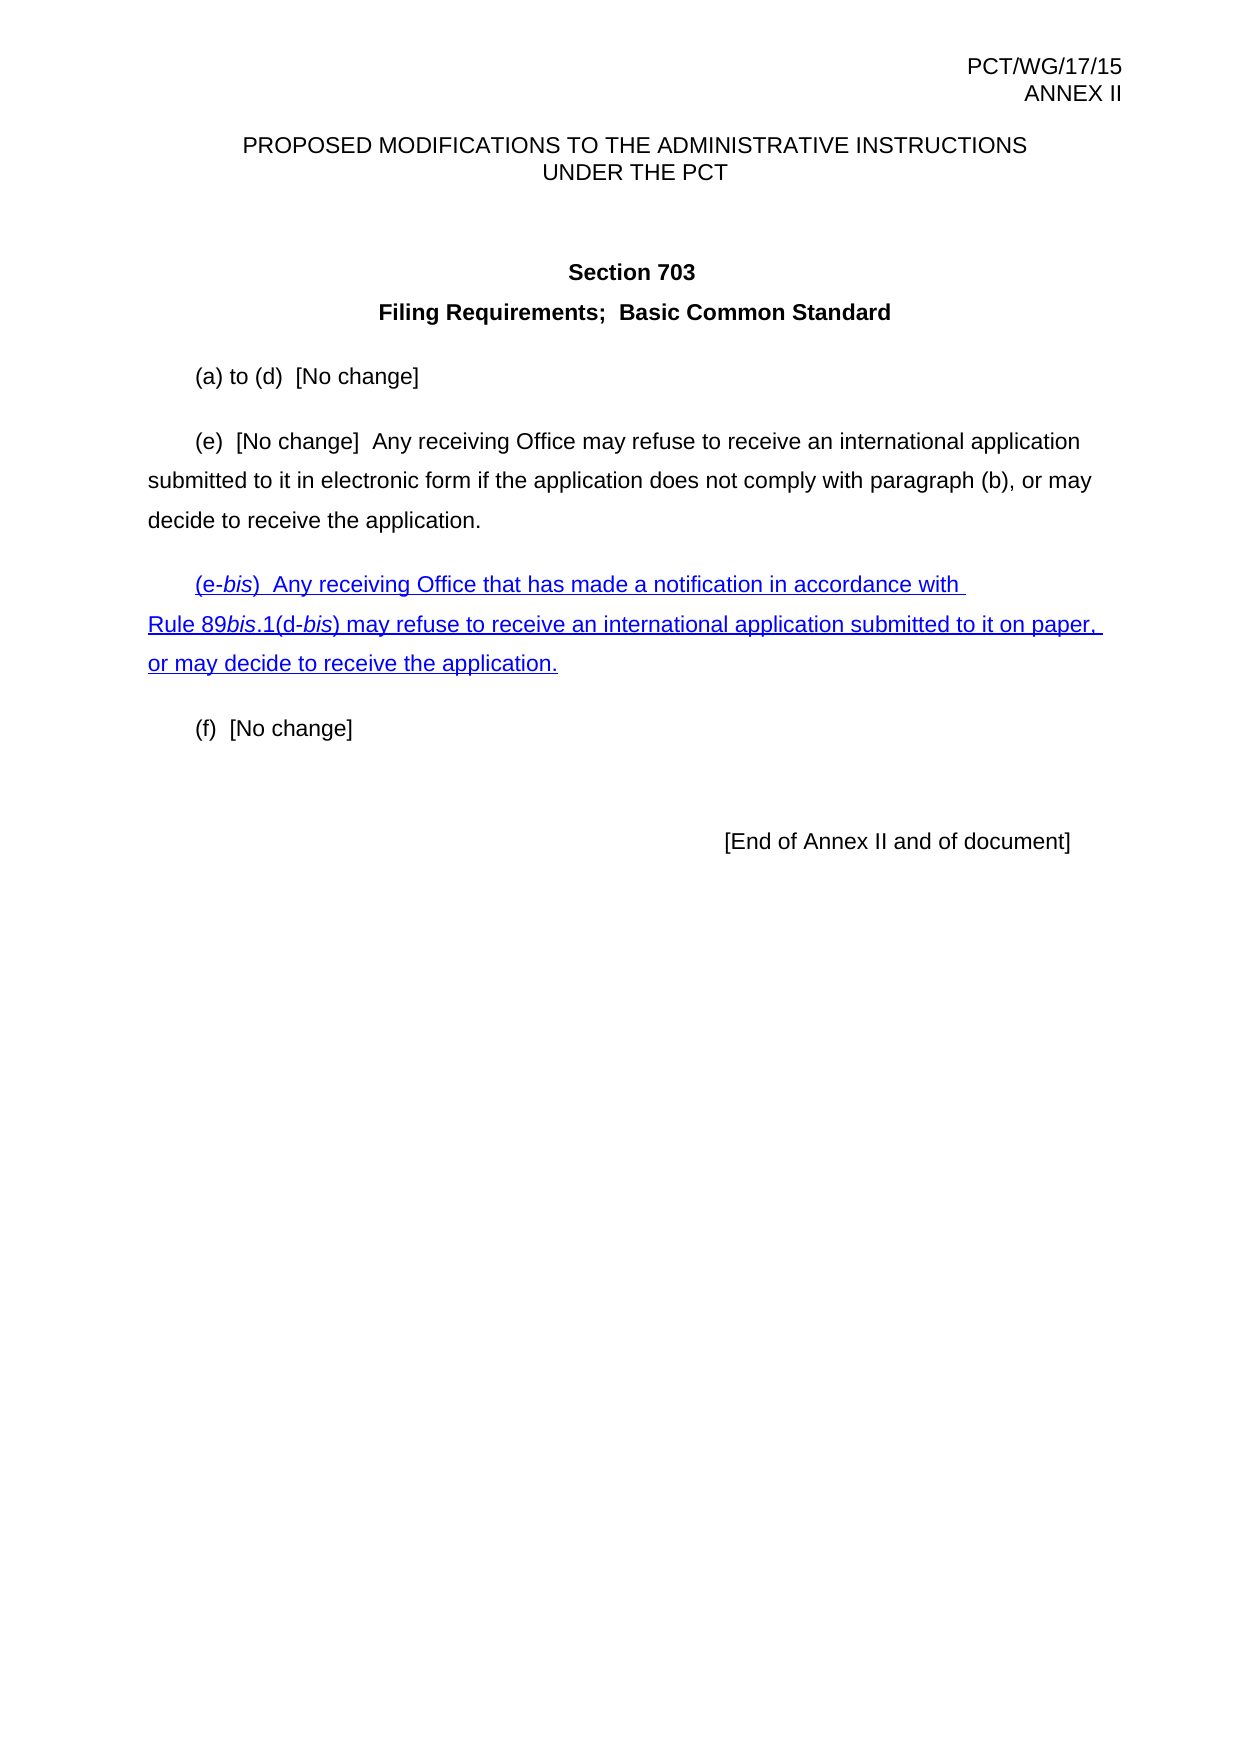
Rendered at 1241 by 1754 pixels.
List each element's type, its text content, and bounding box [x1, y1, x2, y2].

text (a) to (d) [No change] [148, 363, 1122, 389]
text (e) [No change] Any receiving Office may refuse to receive an international application submitted to it in electronic form if the application does not comply with paragraph (b), or may decide to receive the application. [148, 428, 1122, 533]
text (e-bis) Any receiving Office that has made a notification in accordance with Rule 89bis.1(d-bis) may refuse to receive an international application submitted to it on paper, or may decide to receive the application. [148, 571, 1122, 676]
text [End of Annex II and of document] [724, 828, 1122, 854]
text (f) [No change] [148, 714, 1122, 741]
title Section 703 Filing Requirements; Basic Common Standard [148, 259, 1122, 325]
text PROPOSED MODIFICATIONS TO THE ADMINISTRATIVE INSTRUCTIONS UNDER THE PCT [148, 132, 1122, 185]
